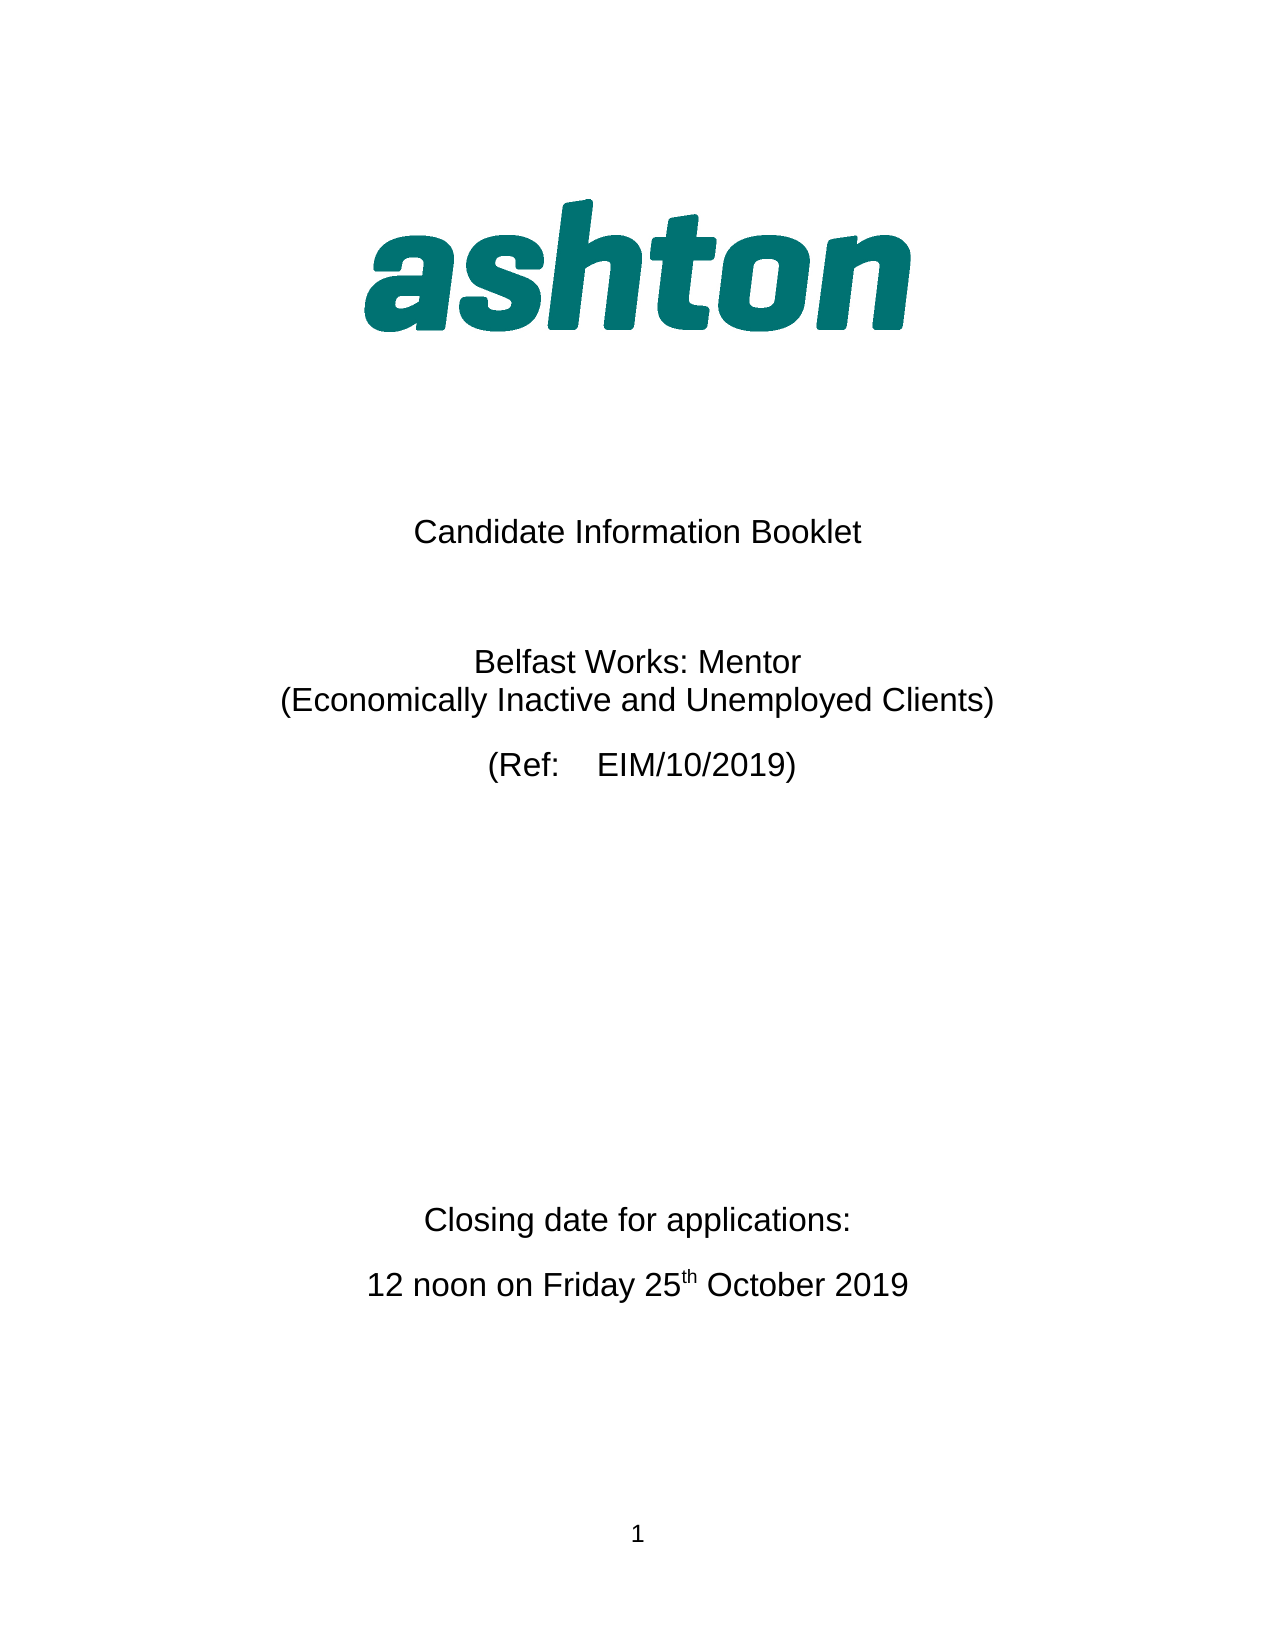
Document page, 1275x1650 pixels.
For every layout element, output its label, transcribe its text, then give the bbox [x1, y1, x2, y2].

picture [364, 199, 911, 332]
text Belfast Works: Mentor [150, 642, 1125, 680]
text 12 noon on Friday 25th October 2019 [150, 1265, 1125, 1303]
text Candidate Information Booklet [150, 512, 1125, 550]
text (Ref: EIM/10/2019) [150, 745, 1125, 783]
text (Economically Inactive and Unemployed Clients) [150, 680, 1125, 718]
text Closing date for applications: [150, 1200, 1125, 1238]
